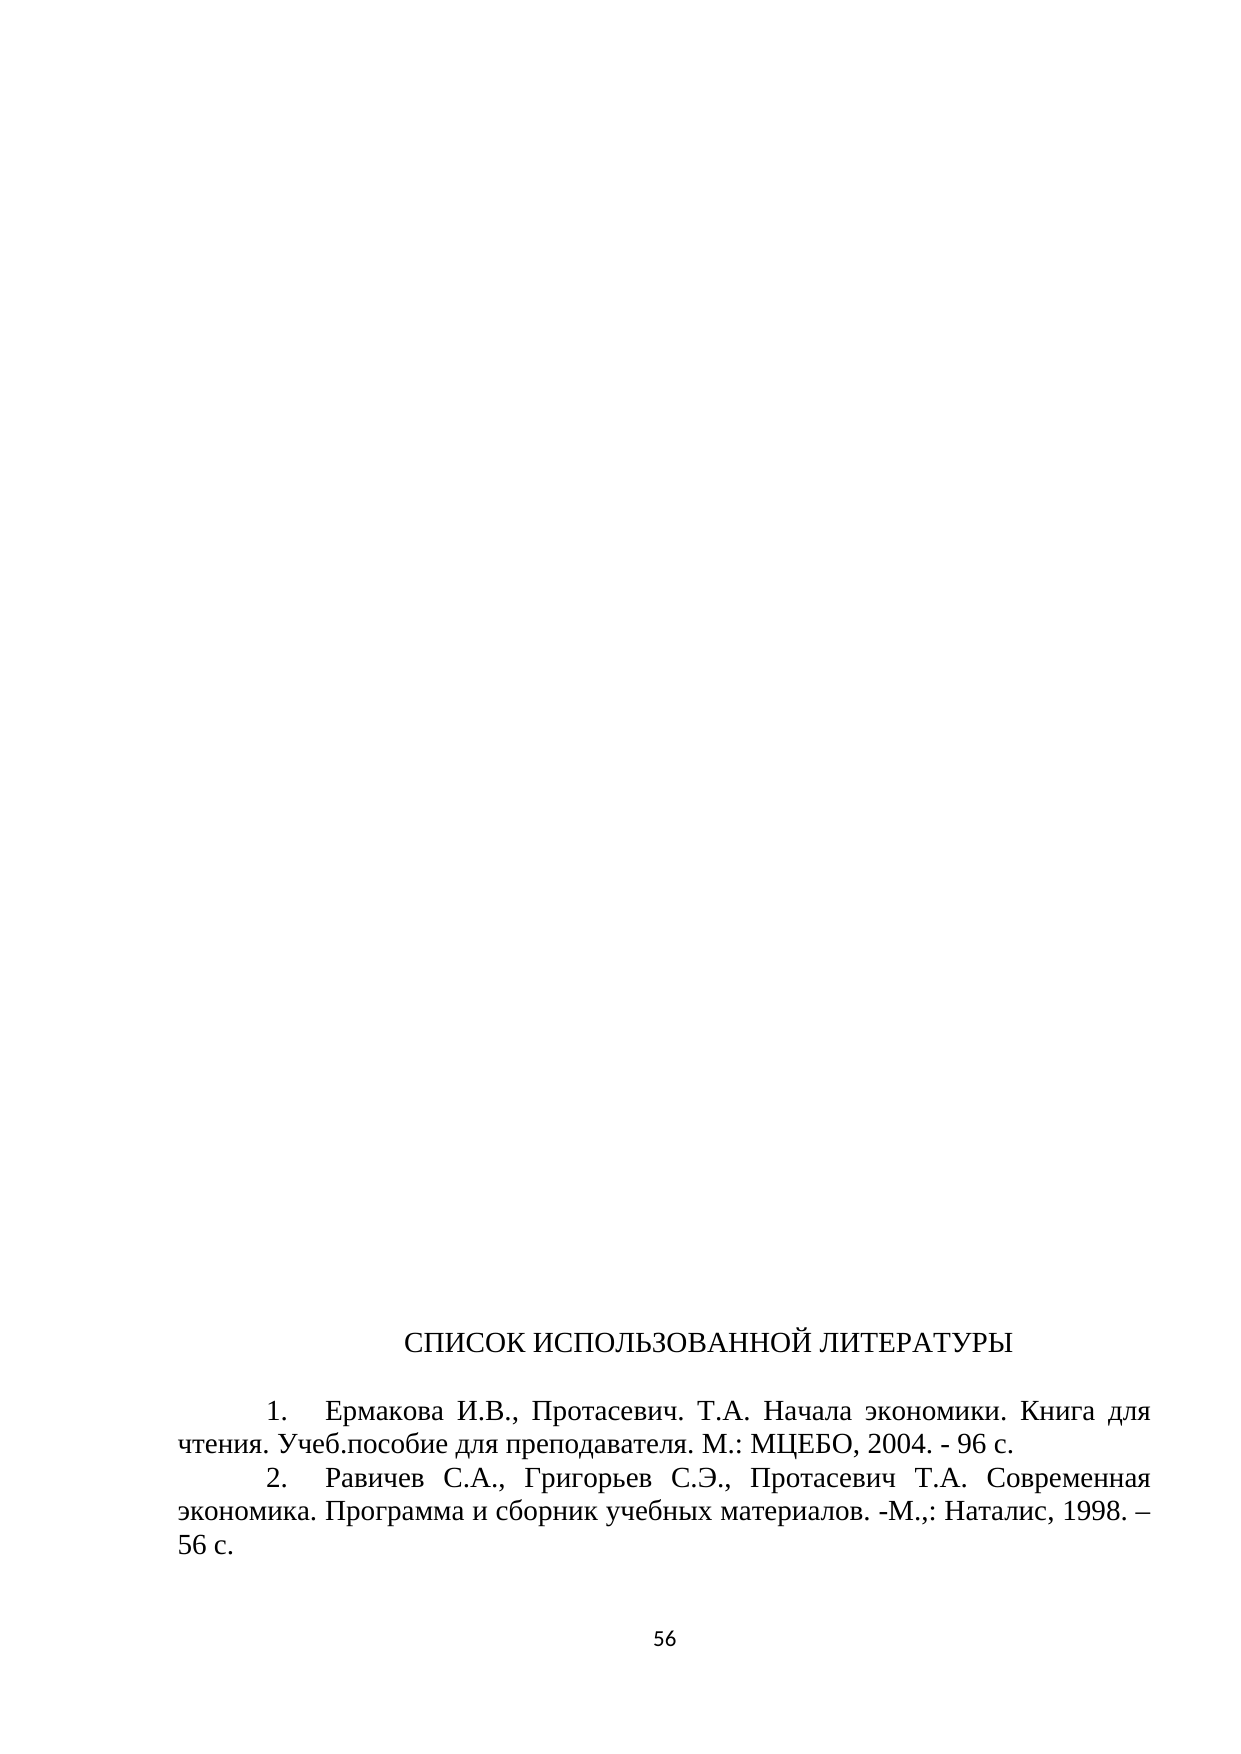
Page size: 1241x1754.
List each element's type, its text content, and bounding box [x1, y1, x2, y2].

list Ермакова И.В., Протасевич. Т.А. Начала экономики. Книга для чтения. Учеб.пособие для преподавателя. М.: МЦЕБО, 2004. - 96 с. [177, 1393, 1152, 1460]
text СПИСОК ИСПОЛЬЗОВАННОЙ ЛИТЕРАТУРЫ [177, 1326, 1152, 1359]
list Равичев С.А., Григорьев С.Э., Протасевич Т.А. Современная экономика. Программа и сборник учебных материалов. -М.,: Наталис, 1998. – 56 с. [177, 1460, 1152, 1560]
